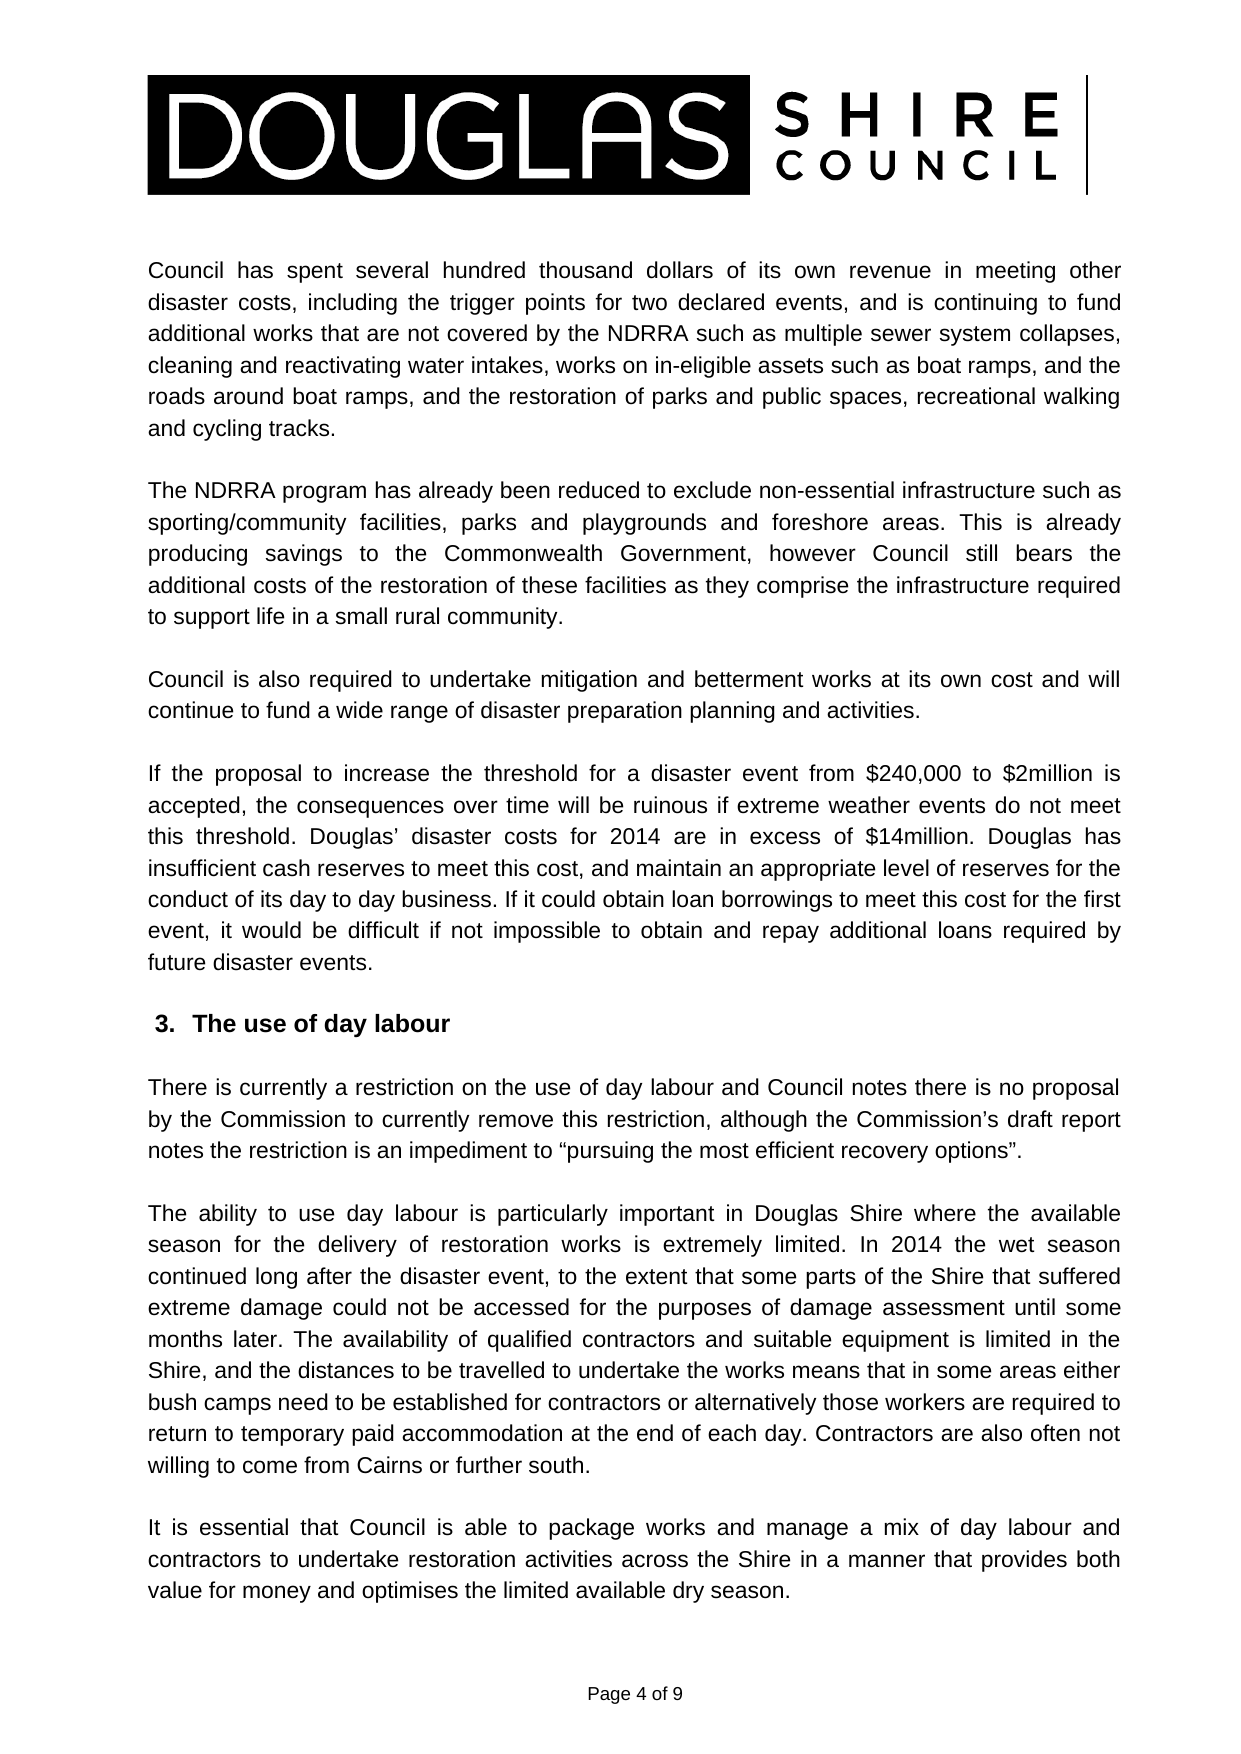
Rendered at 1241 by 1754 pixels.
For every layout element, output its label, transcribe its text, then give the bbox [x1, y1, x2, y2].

text The ability to use day labour is particularly important in Douglas Shire where the available season for the delivery of restoration works is extremely limited. In 2014 the wet season continued long after the disaster event, to the extent that some parts of the Shire that suffered extreme damage could not be accessed for the purposes of damage assessment until some months later. The availability of qualified contractors and suitable equipment is limited in the Shire, and the distances to be travelled to undertake the works means that in some areas either bush camps need to be established for contractors or alternatively those workers are required to return to temporary paid accommodation at the end of each day. Contractors are also often not willing to come from Cairns or further south. [148, 1195, 1122, 1478]
text It is essential that Council is able to package works and manage a mix of day labour and contractors to undertake restoration activities across the Shire in a manner that provides both value for money and optimises the limited available dry season. [148, 1509, 1122, 1603]
text The NDRRA program has already been reduced to exclude non-essential infrastructure such as sporting/community facilities, parks and playgrounds and foreshore areas. This is already producing savings to the Commonwealth Government, however Council still bears the additional costs of the restoration of these facilities as they comprise the infrastructure required to support life in a small rural community. [148, 472, 1122, 629]
text Council is also required to undertake mitigation and betterment works at its own cost and will continue to fund a wide range of disaster preparation planning and activities. [148, 661, 1122, 724]
picture [147, 75, 1088, 195]
list The use of day labour [154, 1006, 1122, 1038]
text If the proposal to increase the threshold for a disaster event from $240,000 to $2million is accepted, the consequences over time will be ruinous if extreme weather events do not meet this threshold. Douglas’ disaster costs for 2014 are in excess of $14million. Douglas has insufficient cash reserves to meet this cost, and maintain an appropriate level of reserves for the conduct of its day to day business. If it could obtain loan borrowings to meet this cost for the first event, it would be difficult if not impossible to obtain and repay additional loans required by future disaster events. [148, 755, 1122, 975]
text Council has spent several hundred thousand dollars of its own revenue in meeting other disaster costs, including the trigger points for two declared events, and is continuing to fund additional works that are not covered by the NDRRA such as multiple sewer system collapses, cleaning and reactivating water intakes, works on in-eligible assets such as boat ramps, and the roads around boat ramps, and the restoration of parks and public spaces, recreational walking and cycling tracks. [148, 252, 1122, 441]
text There is currently a restriction on the use of day labour and Council notes there is no proposal by the Commission to currently remove this restriction, although the Commission’s draft report notes the restriction is an impediment to “pursuing the most efficient recovery options”. [148, 1069, 1122, 1163]
